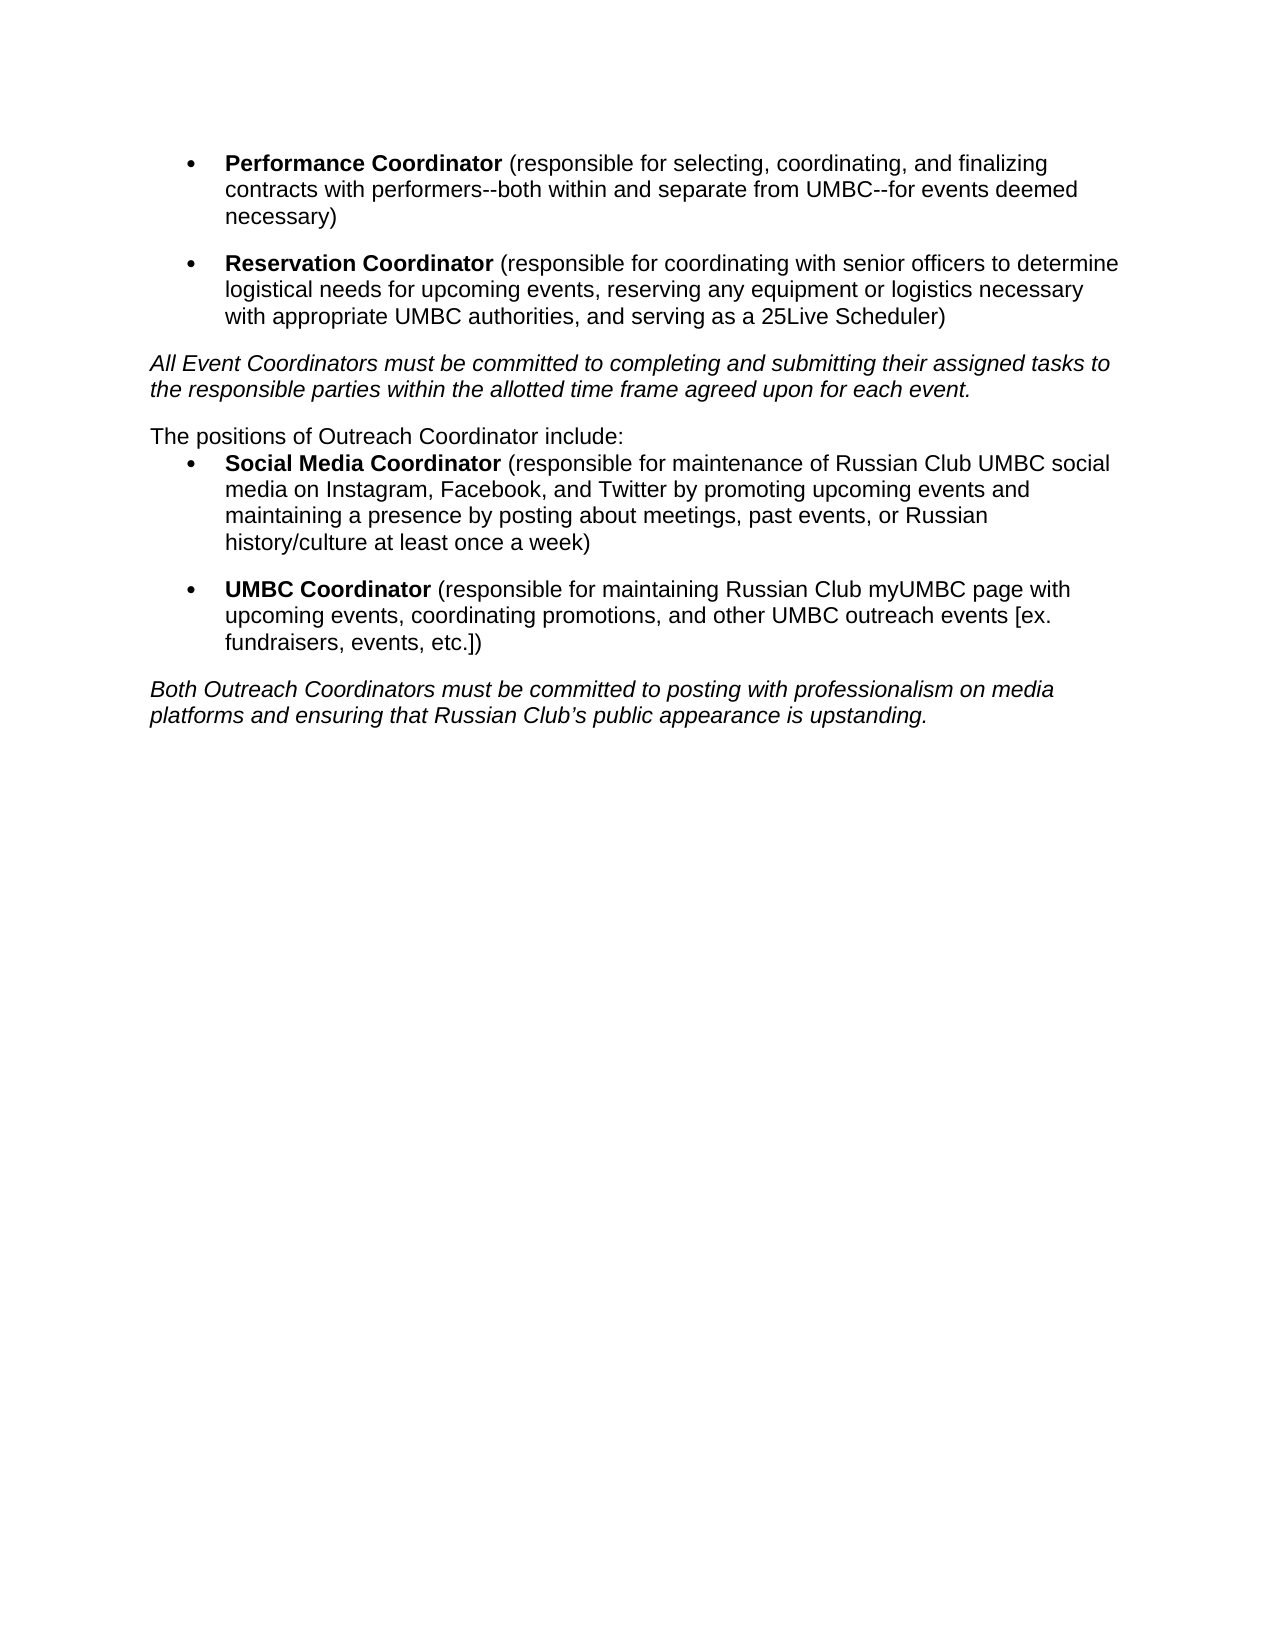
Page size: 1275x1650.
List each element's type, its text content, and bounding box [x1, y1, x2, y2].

text Both Outreach Coordinators must be committed to posting with professionalism on media platforms and ensuring that Russian Club’s public appearance is upstanding. [150, 676, 1125, 728]
text All Event Coordinators must be committed to completing and submitting their assigned tasks to the responsible parties within the allotted time frame agreed upon for each event. [150, 350, 1125, 402]
list Reservation Coordinator (responsible for coordinating with senior officers to determine logistical needs for upcoming events, reserving any equipment or logistics necessary with appropriate UMBC authorities, and serving as a 25Live Scheduler) [187, 250, 1125, 329]
list Social Media Coordinator (responsible for maintenance of Russian Club UMBC social media on Instagram, Facebook, and Twitter by promoting upcoming events and maintaining a presence by posting about meetings, past events, or Russian history/culture at least once a week) [187, 450, 1125, 555]
list UMBC Coordinator (responsible for maintaining Russian Club myUMBC page with upcoming events, coordinating promotions, and other UMBC outreach events [ex. fundraisers, events, etc.]) [187, 576, 1125, 655]
list Performance Coordinator (responsible for selecting, coordinating, and finalizing contracts with performers--both within and separate from UMBC--for events deemed necessary) [187, 150, 1125, 229]
text The positions of Outreach Coordinator include: [150, 423, 1125, 450]
